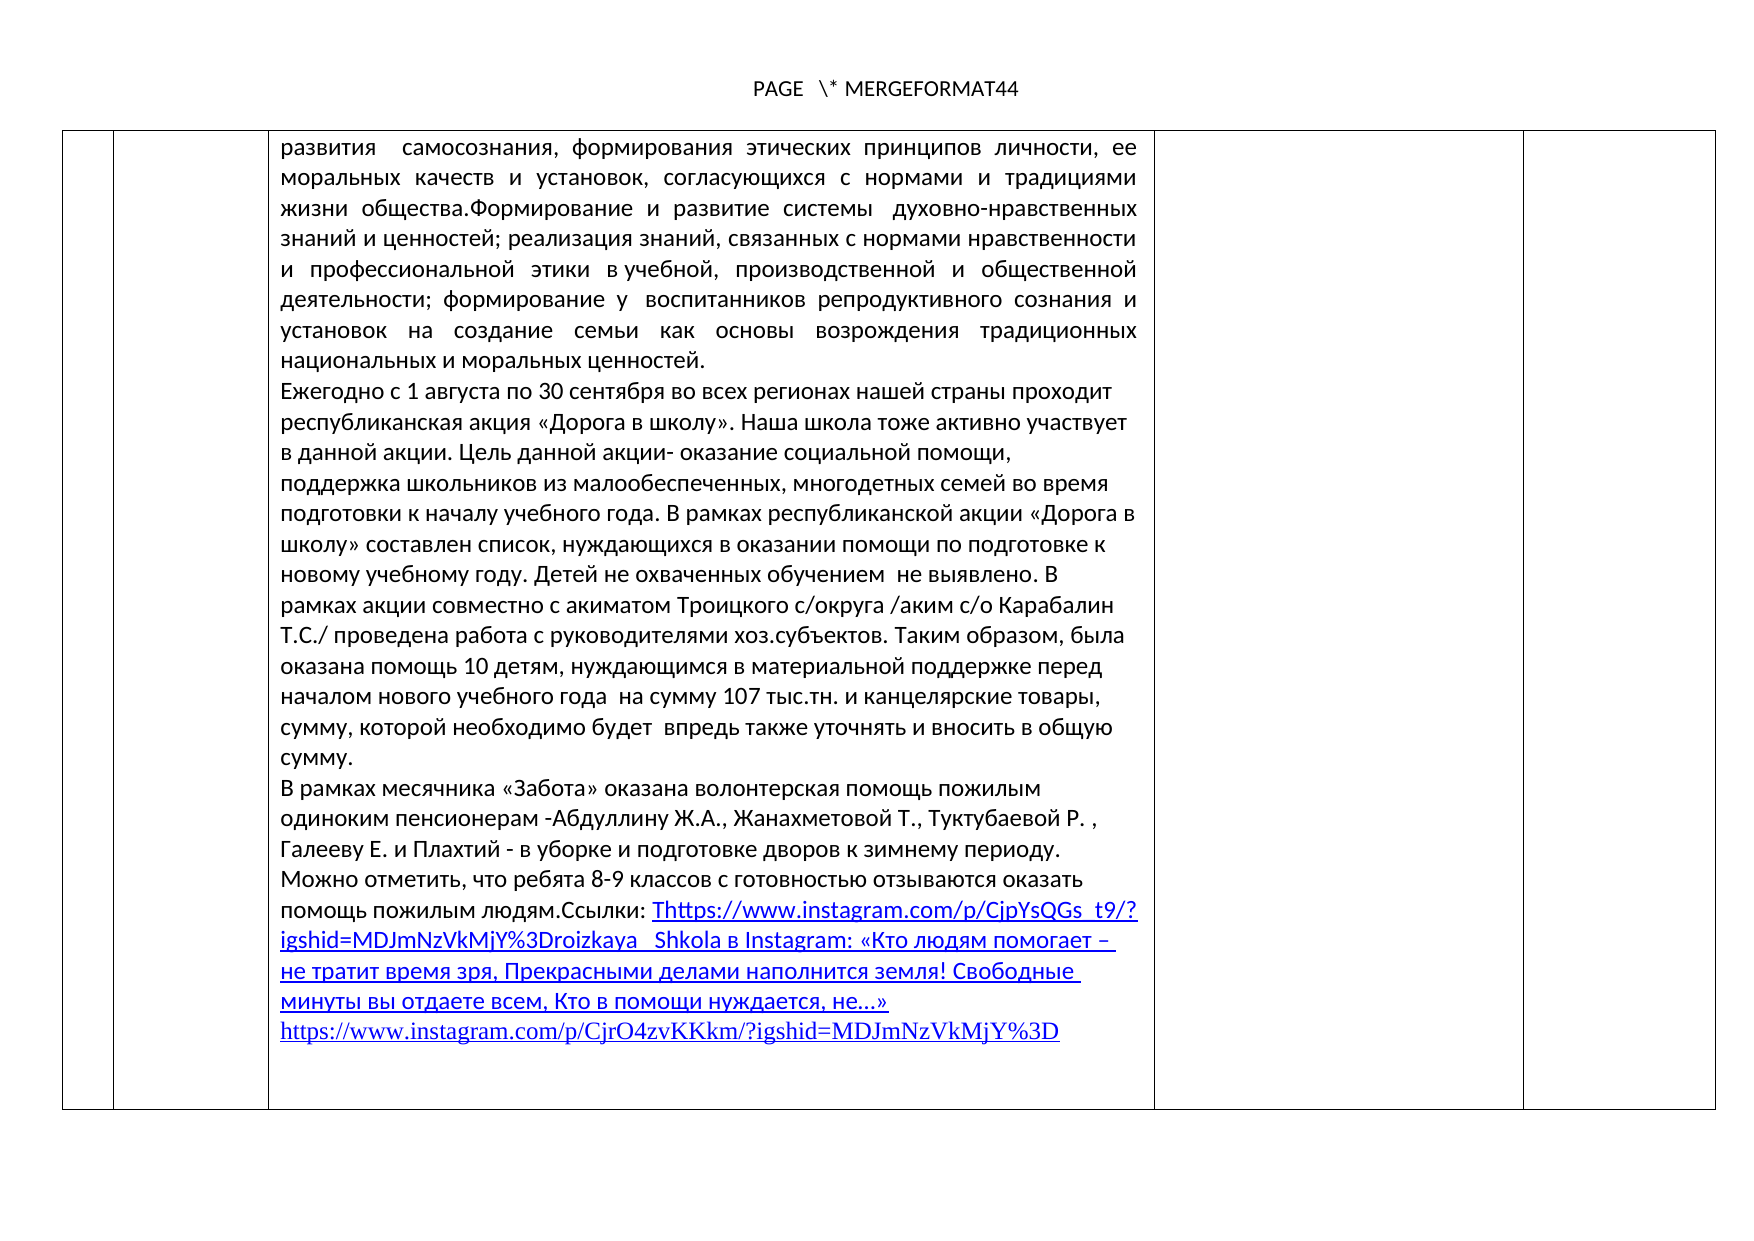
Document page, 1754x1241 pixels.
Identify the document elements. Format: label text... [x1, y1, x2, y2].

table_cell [1155, 131, 1523, 1108]
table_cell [114, 131, 268, 1108]
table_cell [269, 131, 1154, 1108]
table_cell 4 [63, 131, 113, 1108]
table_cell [1524, 131, 1715, 1108]
